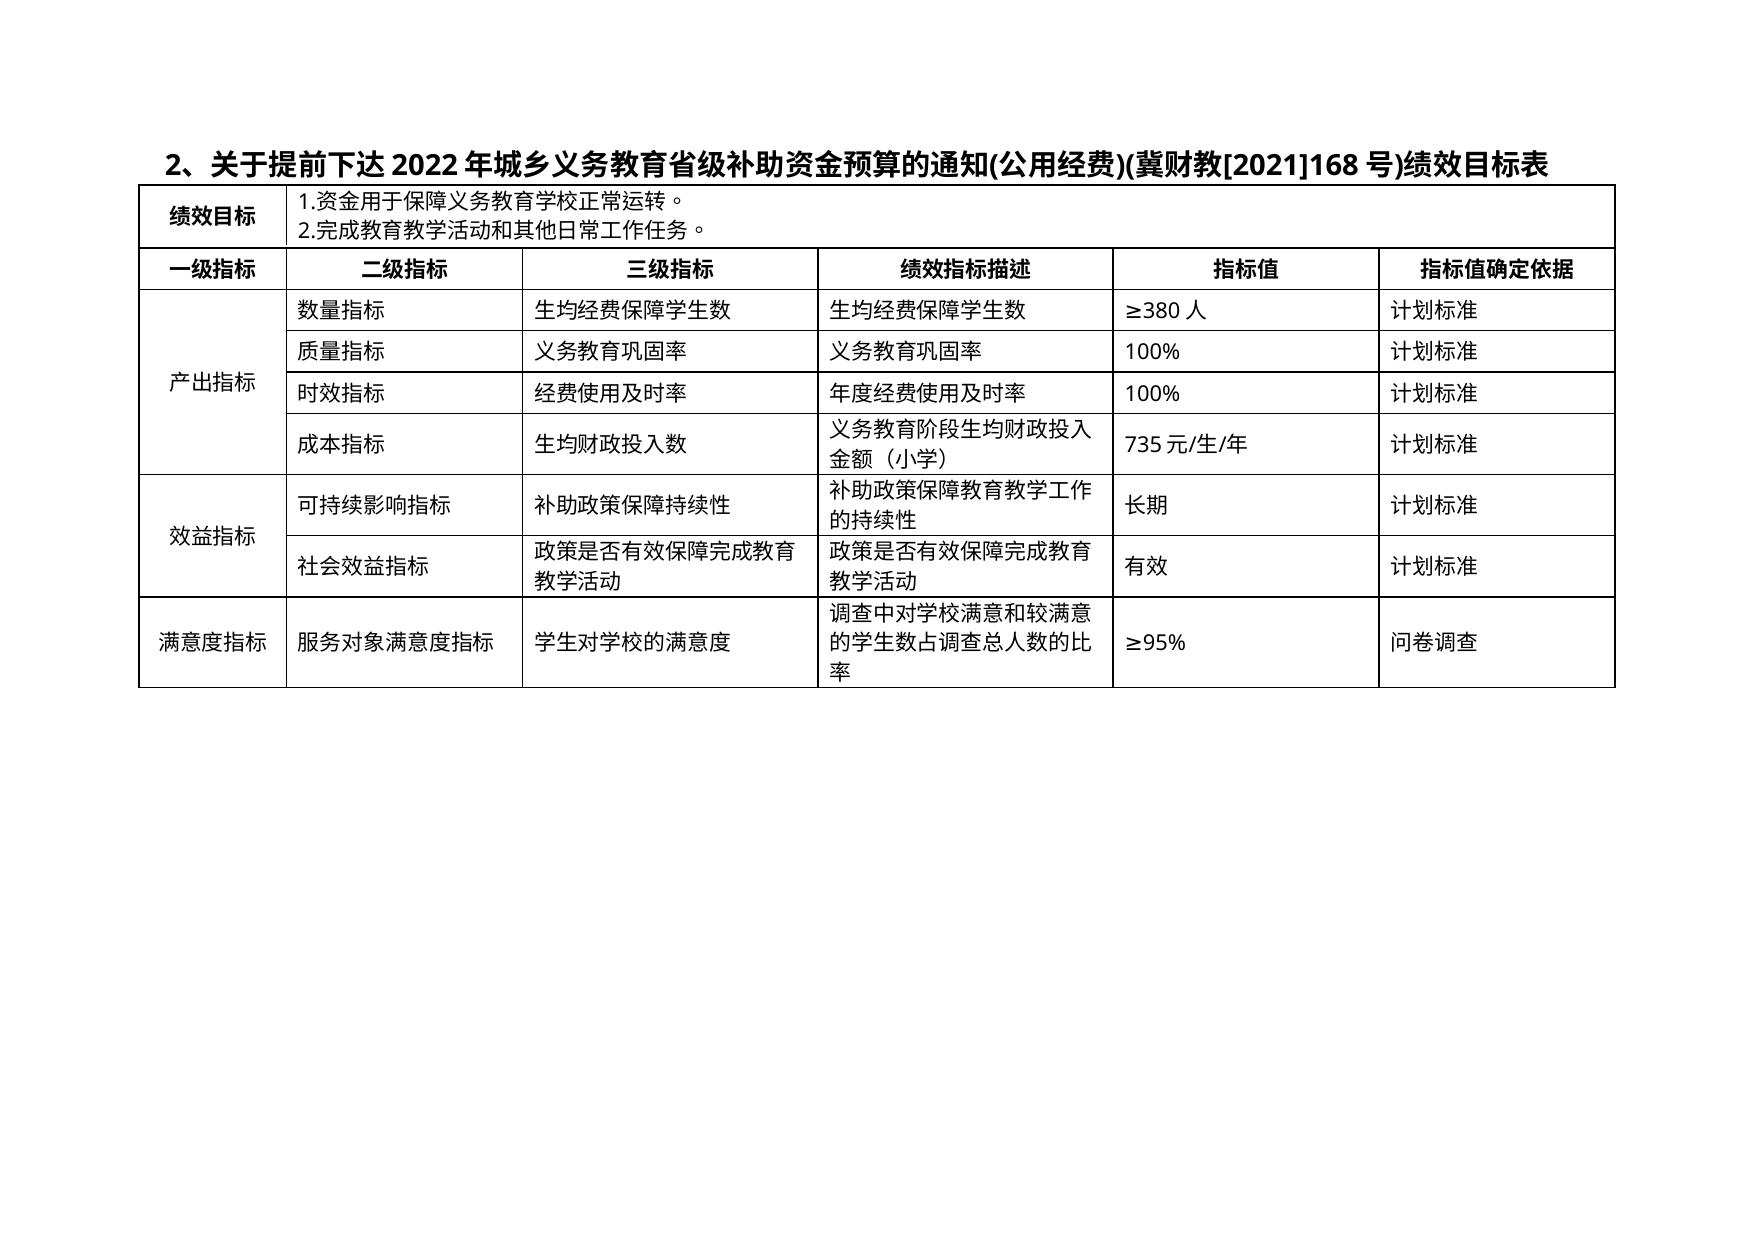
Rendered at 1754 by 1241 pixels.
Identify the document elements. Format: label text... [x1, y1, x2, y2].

table_cell 计划标准 [1380, 536, 1614, 596]
table_header 绩效目标 [140, 186, 286, 245]
table_cell 补助政策保障教育教学工作的持续性 [819, 475, 1112, 535]
table_cell 义务教育巩固率 [819, 331, 1112, 371]
table_cell 有效 [1114, 536, 1378, 596]
table_cell 生均财政投入数 [523, 414, 817, 474]
table_cell 数量指标 [287, 290, 522, 330]
table_cell 经费使用及时率 [523, 373, 817, 412]
table_cell 质量指标 [287, 331, 522, 371]
table_cell 补助政策保障持续性 [523, 475, 817, 535]
table_cell 问卷调查 [1380, 598, 1614, 687]
text 2、关于提前下达2022年城乡义务教育省级补助资金预算的通知(公用经费)(冀财教[2021]168号)绩效目标表 [106, 142, 1648, 184]
table_cell 义务教育阶段生均财政投入金额（小学） [819, 414, 1112, 474]
table_cell 调查中对学校满意和较满意的学生数占调查总人数的比率 [819, 598, 1112, 687]
table_cell 政策是否有效保障完成教育教学活动 [523, 536, 817, 596]
table_cell 长期 [1114, 475, 1378, 535]
table_cell 年度经费使用及时率 [819, 373, 1112, 412]
table_header 三级指标 [523, 249, 817, 288]
table_cell 735元/生/年 [1114, 414, 1378, 474]
table_cell 计划标准 [1380, 331, 1614, 371]
table_cell 学生对学校的满意度 [523, 598, 817, 687]
table_cell 生均经费保障学生数 [523, 290, 817, 330]
table_cell ≥95% [1114, 598, 1378, 687]
table_cell 义务教育巩固率 [523, 331, 817, 371]
table_cell 100% [1114, 331, 1378, 371]
table_cell 计划标准 [1380, 414, 1614, 474]
table_cell 可持续影响指标 [287, 475, 522, 535]
table_header 二级指标 [287, 249, 522, 288]
table_cell 社会效益指标 [287, 536, 522, 596]
table_cell 时效指标 [287, 373, 522, 412]
table_cell 计划标准 [1380, 373, 1614, 412]
table_cell 计划标准 [1380, 290, 1614, 330]
table_cell 服务对象满意度指标 [287, 598, 522, 687]
table_cell 效益指标 [140, 475, 286, 596]
table_cell 政策是否有效保障完成教育教学活动 [819, 536, 1112, 596]
table_header 绩效指标描述 [819, 249, 1112, 288]
table_header 指标值确定依据 [1380, 249, 1614, 288]
table_cell 产出指标 [140, 290, 286, 474]
table_cell 满意度指标 [140, 598, 286, 687]
table_cell 计划标准 [1380, 475, 1614, 535]
table_cell 100% [1114, 373, 1378, 412]
table_header 一级指标 [140, 249, 286, 288]
table_cell ≥380人 [1114, 290, 1378, 330]
table_header 1.资金用于保障义务教育学校正常运转。 2.完成教育教学活动和其他日常工作任务。 [287, 186, 1614, 245]
table_cell 成本指标 [287, 414, 522, 474]
table_cell 生均经费保障学生数 [819, 290, 1112, 330]
table_header 指标值 [1114, 249, 1378, 288]
